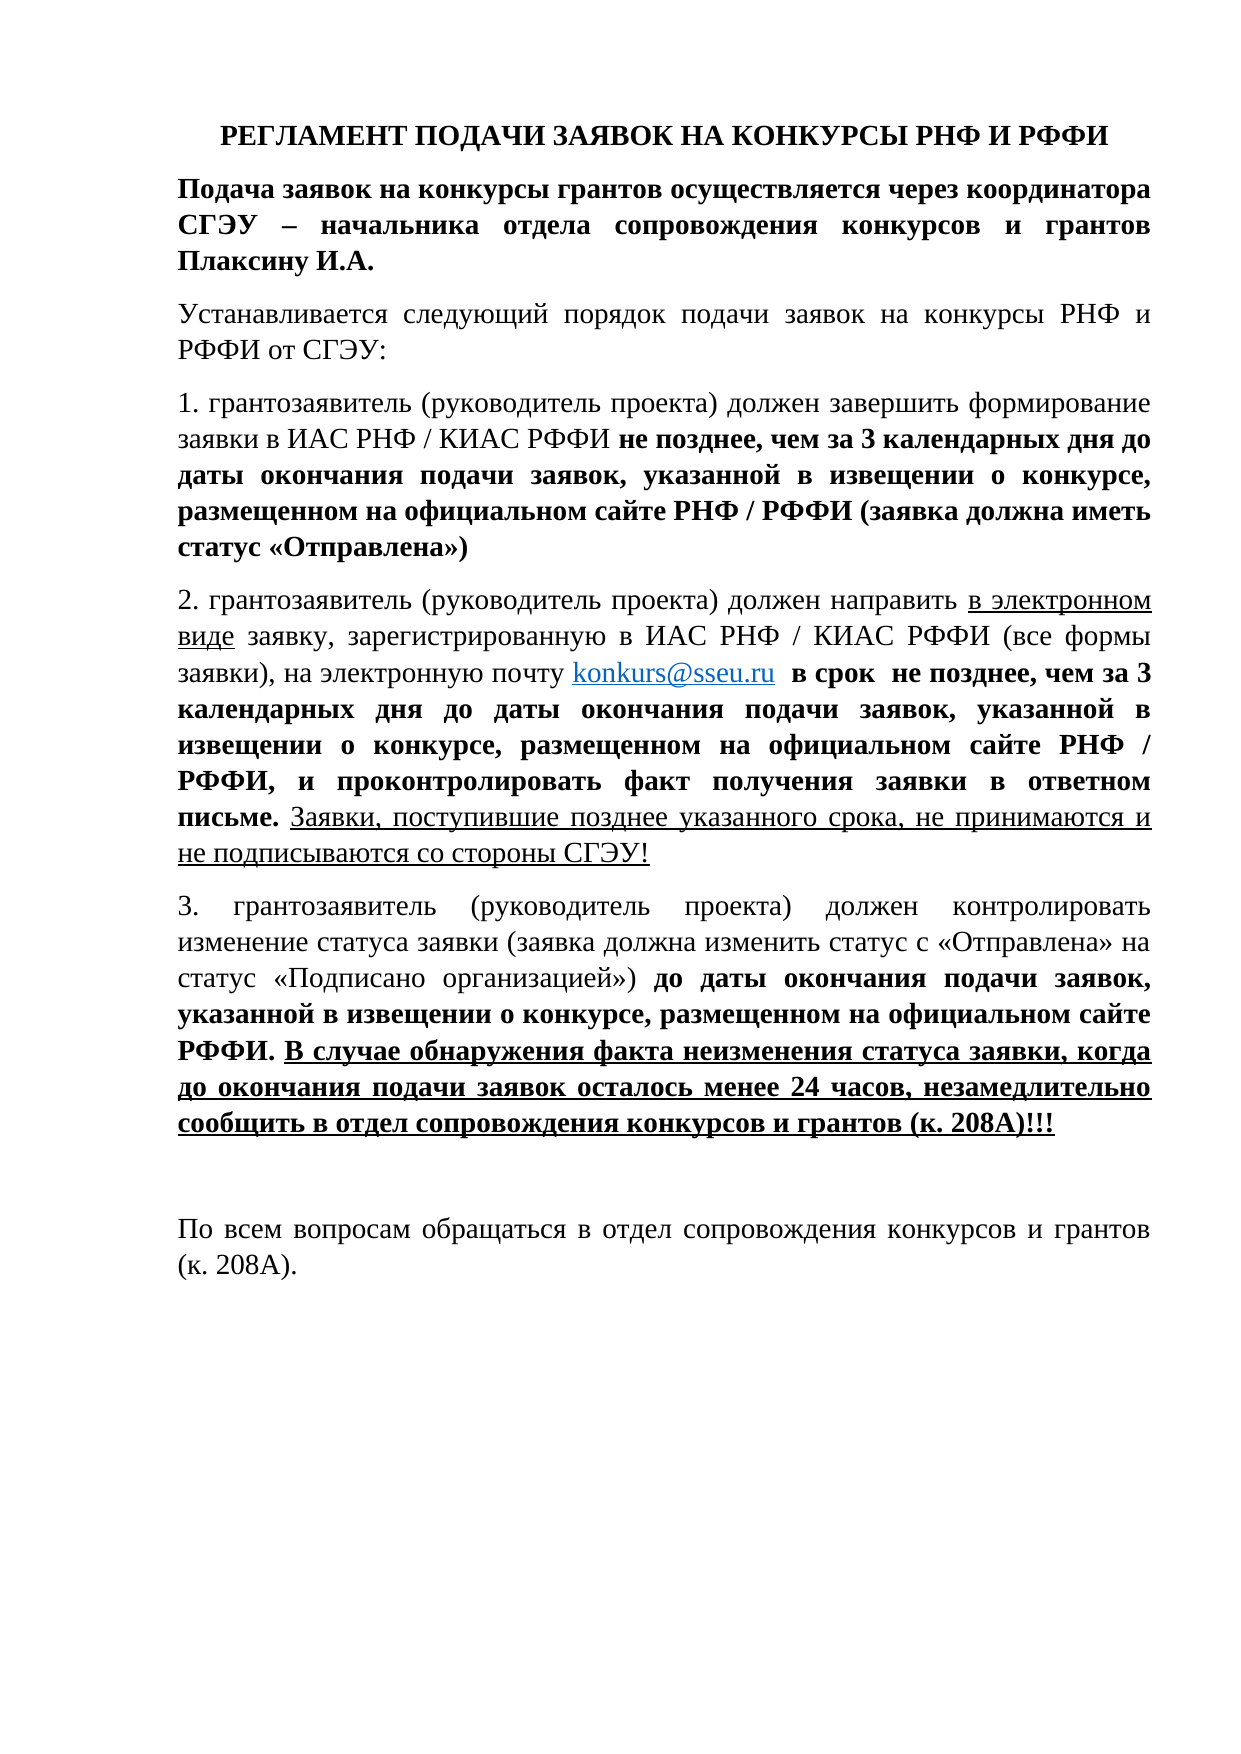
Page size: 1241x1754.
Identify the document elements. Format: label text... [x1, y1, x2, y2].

text 1. грантозаявитель (руководитель проекта) должен завершить формирование заявки в ИАС РНФ / КИАС РФФИ не позднее, чем за 3 календарных дня до даты окончания подачи заявок, указанной в извещении о конкурсе, размещенном на официальном сайте РНФ / РФФИ (заявка должна иметь статус «Отправлена») [177, 385, 1152, 563]
text 3. грантозаявитель (руководитель проекта) должен контролировать изменение статуса заявки (заявка должна изменить статус с «Отправлена» на статус «Подписано организацией») до даты окончания подачи заявок, указанной в извещении о конкурсе, размещенном на официальном сайте РФФИ. В случае обнаружения факта неизменения статуса заявки, когда до окончания подачи заявок осталось менее 24 часов, незамедлительно сообщить в отдел сопровождения конкурсов и грантов (к. 208А)!!! [177, 1099, 1152, 1139]
text Подача заявок на конкурсы грантов осуществляется через координатора СГЭУ – начальника отдела сопровождения конкурсов и грантов Плаксину И.А. [177, 171, 1152, 277]
text 3. грантозаявитель (руководитель проекта) должен контролировать изменение статуса заявки (заявка должна изменить статус с «Отправлена» на статус «Подписано организацией») до даты окончания подачи заявок, указанной в извещении о конкурсе, размещенном на официальном сайте РФФИ. В случае обнаружения факта неизменения статуса заявки, когда до окончания подачи заявок осталось менее 24 часов, незамедлительно сообщить в отдел сопровождения конкурсов и грантов (к. 208А)!!! [177, 888, 1152, 1098]
text Устанавливается следующий порядок подачи заявок на конкурсы РНФ и РФФИ от СГЭУ: [177, 296, 1152, 366]
text По всем вопросам обращаться в отдел сопровождения конкурсов и грантов (к. 208А). [177, 1211, 1152, 1280]
text РЕГЛАМЕНТ ПОДАЧИ ЗАЯВОК НА КОНКУРСЫ РНФ И РФФИ [177, 118, 1152, 152]
text 2. грантозаявитель (руководитель проекта) должен направить в электронном виде заявку, зарегистрированную в ИАС РНФ / КИАС РФФИ (все формы заявки), на электронную почту konkurs@sseu.ru в срок не позднее, чем за 3 календарных дня до даты окончания подачи заявок, указанной в извещении о конкурсе, размещенном на официальном сайте РНФ / РФФИ, и проконтролировать факт получения заявки в ответном письме. Заявки, поступившие позднее указанного срока, не принимаются и не подписываются со стороны СГЭУ! [177, 582, 1152, 869]
